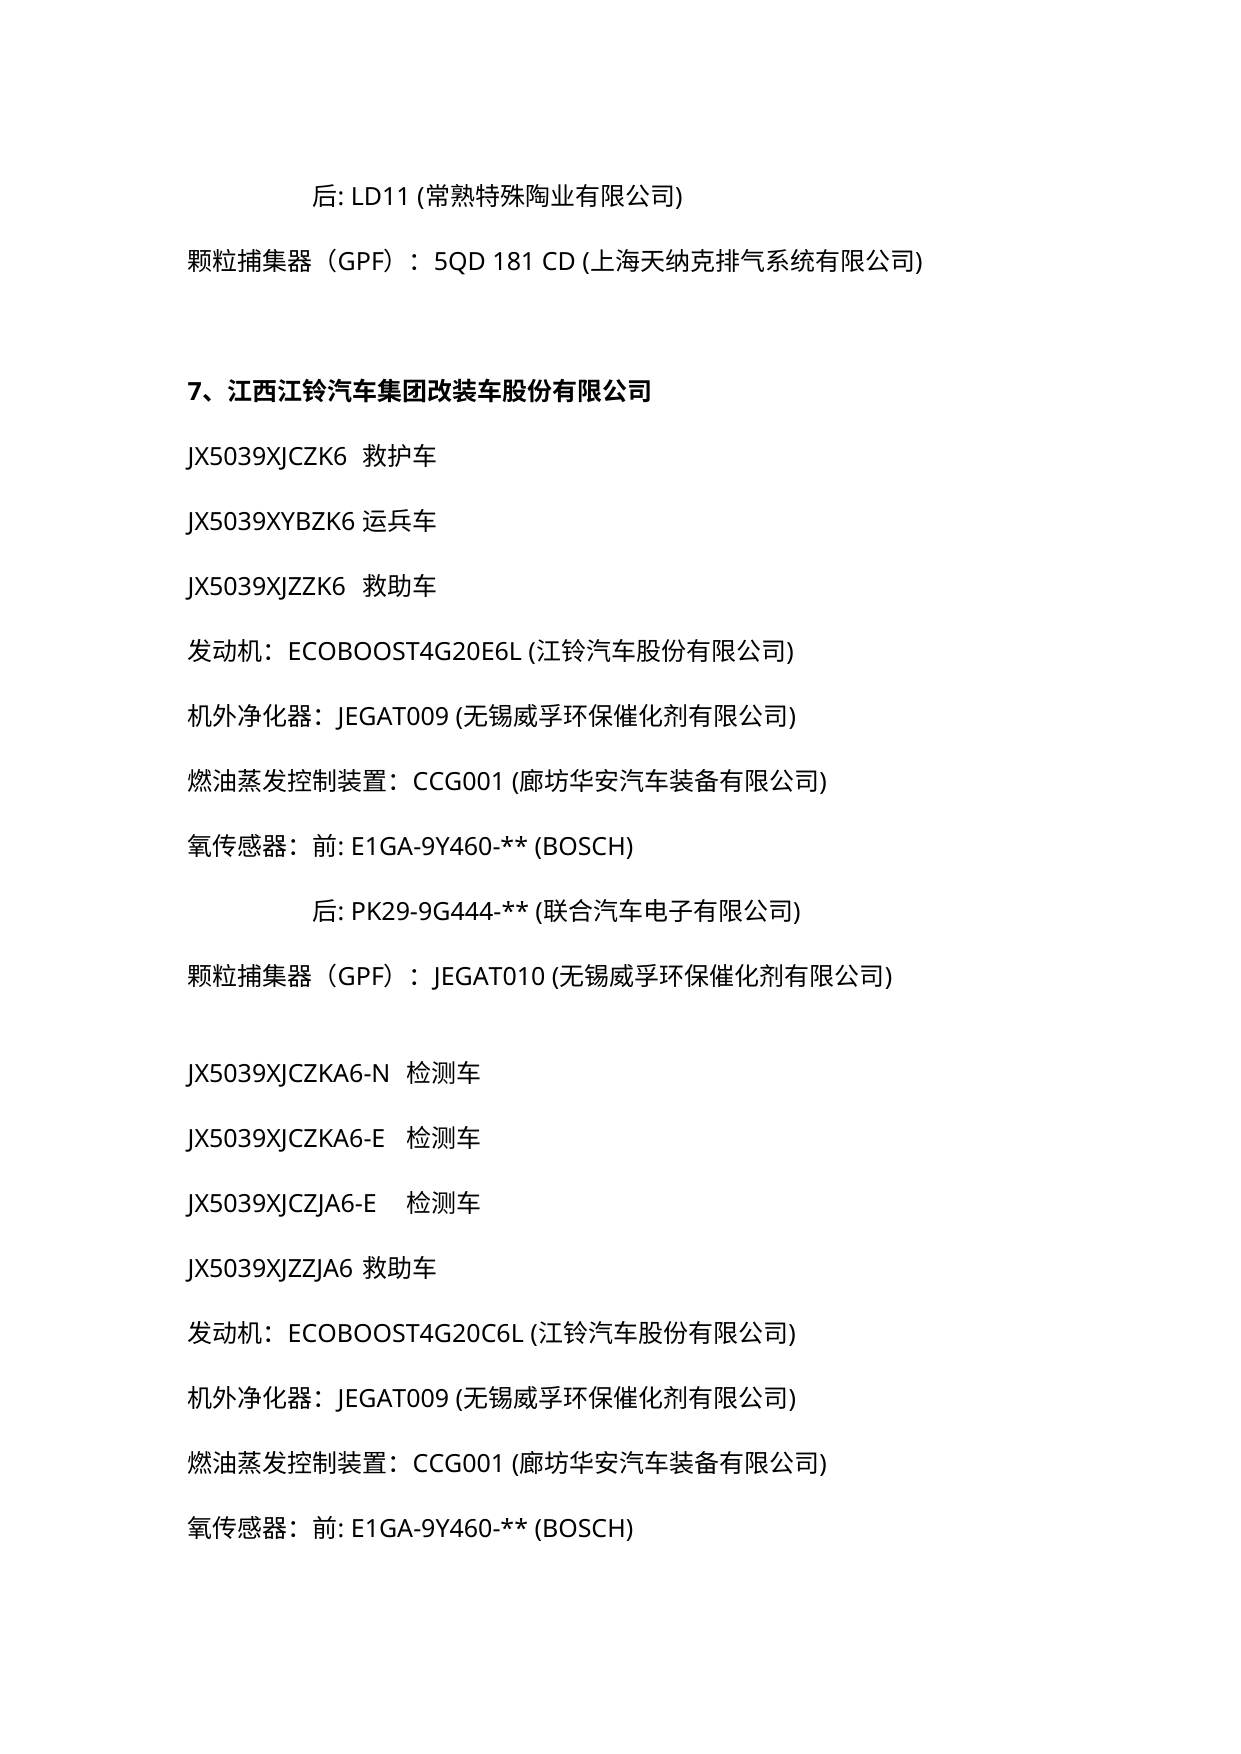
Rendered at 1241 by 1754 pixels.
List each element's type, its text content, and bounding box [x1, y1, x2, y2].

text 机外净化器：JEGAT009 (无锡威孚环保催化剂有限公司) [187, 1364, 1053, 1429]
text 氧传感器：前: E1GA-9Y460-** (BOSCH) [187, 812, 1053, 877]
text 燃油蒸发控制装置：CCG001 (廊坊华安汽车装备有限公司) [187, 1429, 1053, 1494]
text 氧传感器：前: E1GA-9Y460-** (BOSCH) [187, 1494, 1053, 1559]
text 发动机：ECOBOOST4G20E6L (江铃汽车股份有限公司) [187, 617, 1053, 682]
text JX5039XJZZJA6 救助车 [187, 1234, 1053, 1299]
text 后: PK29-9G444-** (联合汽车电子有限公司) [187, 877, 1053, 942]
text JX5039XJCZKA6-N 检测车 [187, 1039, 1053, 1104]
text 颗粒捕集器（GPF）：JEGAT010 (无锡威孚环保催化剂有限公司) [187, 942, 1053, 1007]
text 后: LD11 (常熟特殊陶业有限公司) [187, 162, 1053, 227]
text 7、江西江铃汽车集团改装车股份有限公司 [187, 357, 1053, 422]
text JX5039XJCZKA6-E 检测车 [187, 1104, 1053, 1169]
text JX5039XJCZK6 救护车 [187, 422, 1053, 487]
text JX5039XYBZK6 运兵车 [187, 487, 1053, 552]
text JX5039XJCZJA6-E 检测车 [187, 1169, 1053, 1234]
text 颗粒捕集器（GPF）：5QD 181 CD (上海天纳克排气系统有限公司) [187, 227, 1053, 292]
text 燃油蒸发控制装置：CCG001 (廊坊华安汽车装备有限公司) [187, 747, 1053, 812]
text 发动机：ECOBOOST4G20C6L (江铃汽车股份有限公司) [187, 1299, 1053, 1364]
text JX5039XJZZK6 救助车 [187, 552, 1053, 617]
text 机外净化器：JEGAT009 (无锡威孚环保催化剂有限公司) [187, 682, 1053, 747]
